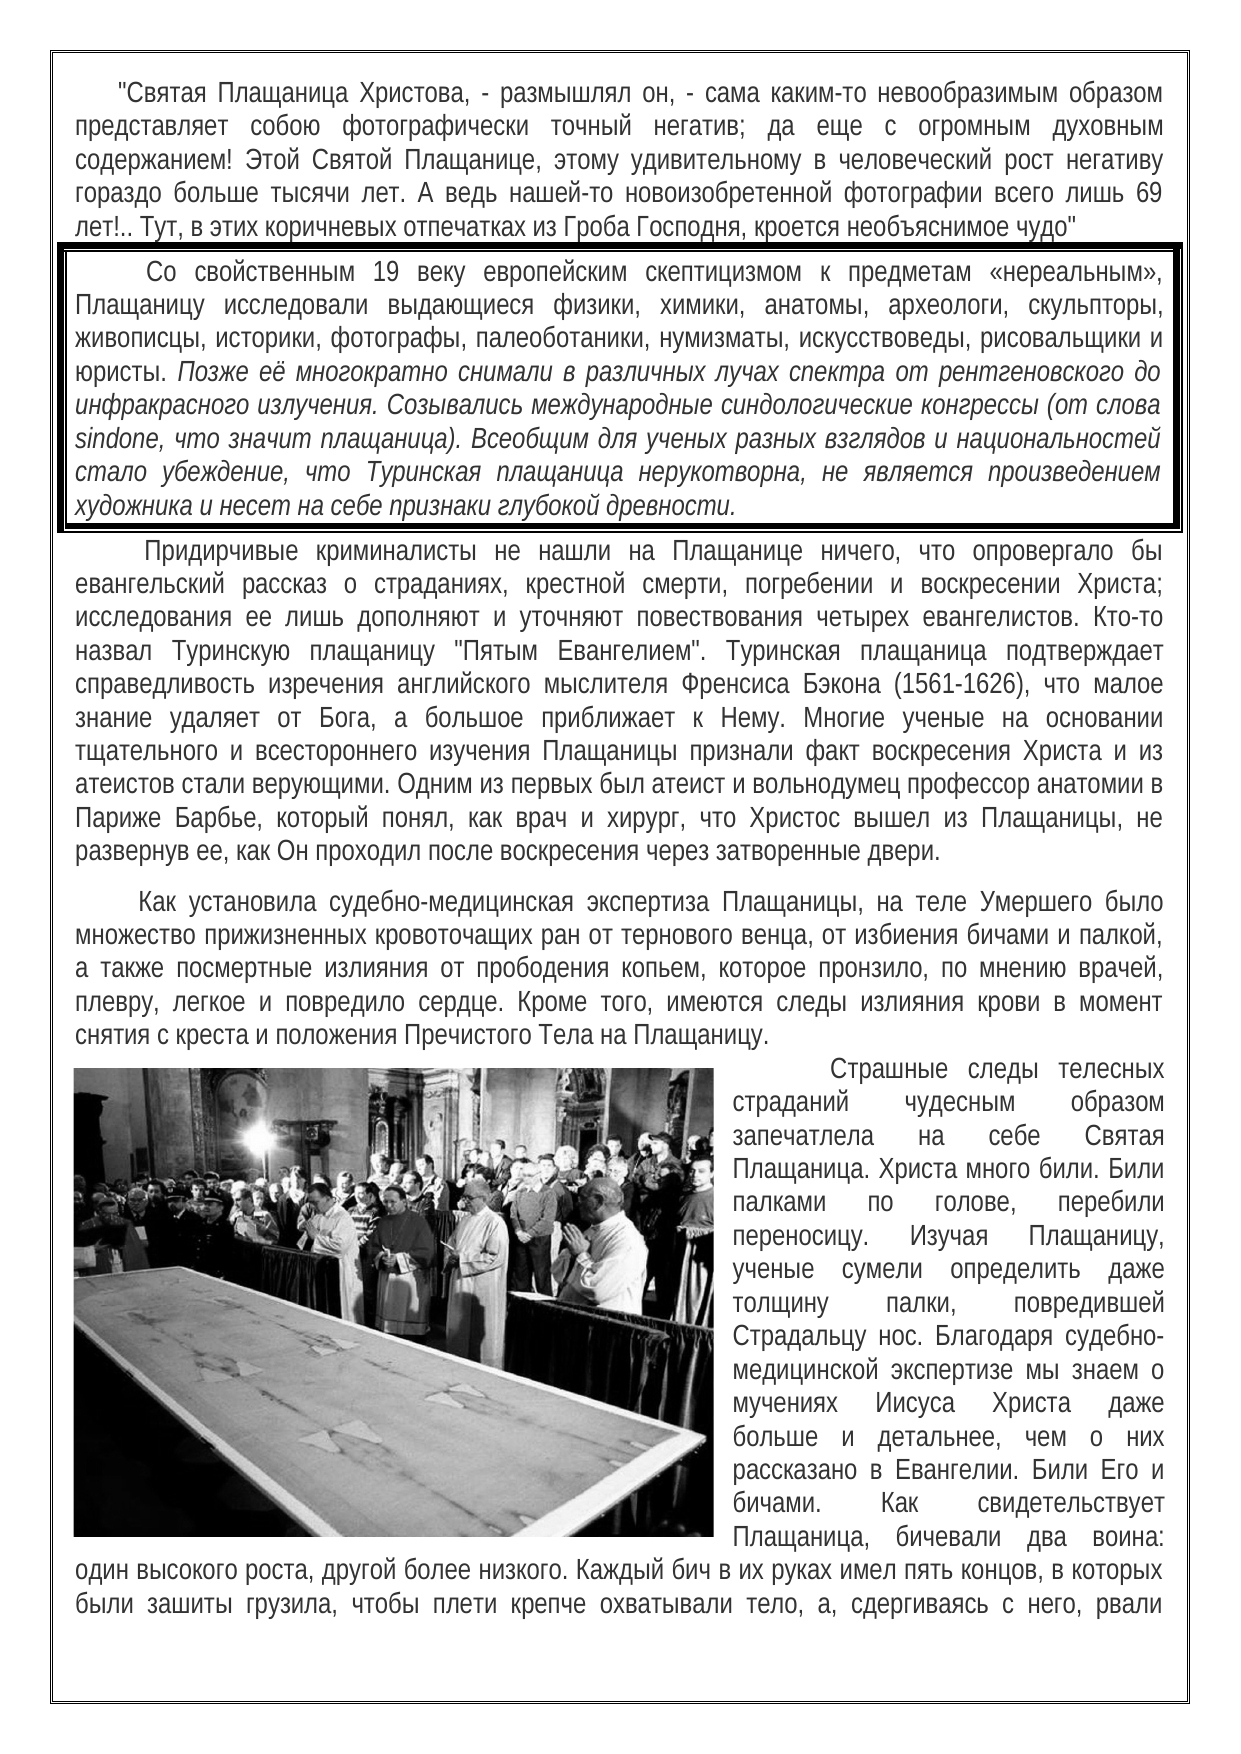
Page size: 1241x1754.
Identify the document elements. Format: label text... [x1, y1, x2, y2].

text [75, 1051, 1165, 1619]
text "Святая Плащаница Христова, - размышлял он, - сама каким-то невообразимым образом представляет собою фотографически точный негатив; да еще с огромным духовным содержанием! Этой Святой Плащанице, этому удивительному в человеческий рост негативу гораздо больше тысячи лет. А ведь нашей-то новоизобретенной фотографии всего лишь 69 лет!.. Тут, в этих коричневых отпечатках из Гроба Господня, кроется необъяснимое чудо" [75, 75, 1165, 242]
text Как установила судебно-медицинская экспертиза Плащаницы, на теле Умершего было множество прижизненных кровоточащих ран от тернового венца, от избиения бичами и палкой, а также посмертные излияния от прободения копьем, которое пронзило, по мнению врачей, плевру, легкое и повредило сердце. Кроме того, имеются следы излияния крови в момент снятия с креста и положения Пречистого Тела на Плащаницу. [75, 884, 1165, 1051]
text Со свойственным 19 веку европейским скептицизмом к предметам «нереальным», Плащаницу исследовали выдающиеся физики, химики, анатомы, археологи, скульпторы, живописцы, историки, фотографы, палеоботаники, нумизматы, искусствоведы, рисовальщики и юристы. Позже её многократно снимали в различных лучах спектра от рентгеновского до инфракрасного излучения. Созывались международные синдологические конгрессы (от слова sindone, что значит плащаница). Всеобщим для ученых разных взглядов и национальностей стало убеждение, что Туринская плащаница нерукотворна, не является произведением художника и несет на себе признаки глубокой древности. [67, 252, 1173, 523]
text Придирчивые криминалисты не нашли на Плащанице ничего, что опровергало бы евангельский рассказ о страданиях, крестной смерти, погребении и воскресении Христа; исследования ее лишь дополняют и уточняют повествования четырех евангелистов. Кто-то назвал Туринскую плащаницу "Пятым Евангелием". Туринская плащаница подтверждает справедливость изречения английского мыслителя Френсиса Бэкона (1561-1626), что малое знание удаляет от Бога, а большое приближает к Нему. Многие ученые на основании тщательного и всестороннего изучения Плащаницы признали факт воскресения Христа и из атеистов стали верующими. Одним из первых был атеист и вольнодумец профессор анатомии в Париже Барбье, который понял, как врач и хирург, что Христос вышел из Плащаницы, не развернув ее, как Он проходил после воскресения через затворенные двери. [75, 533, 1165, 867]
